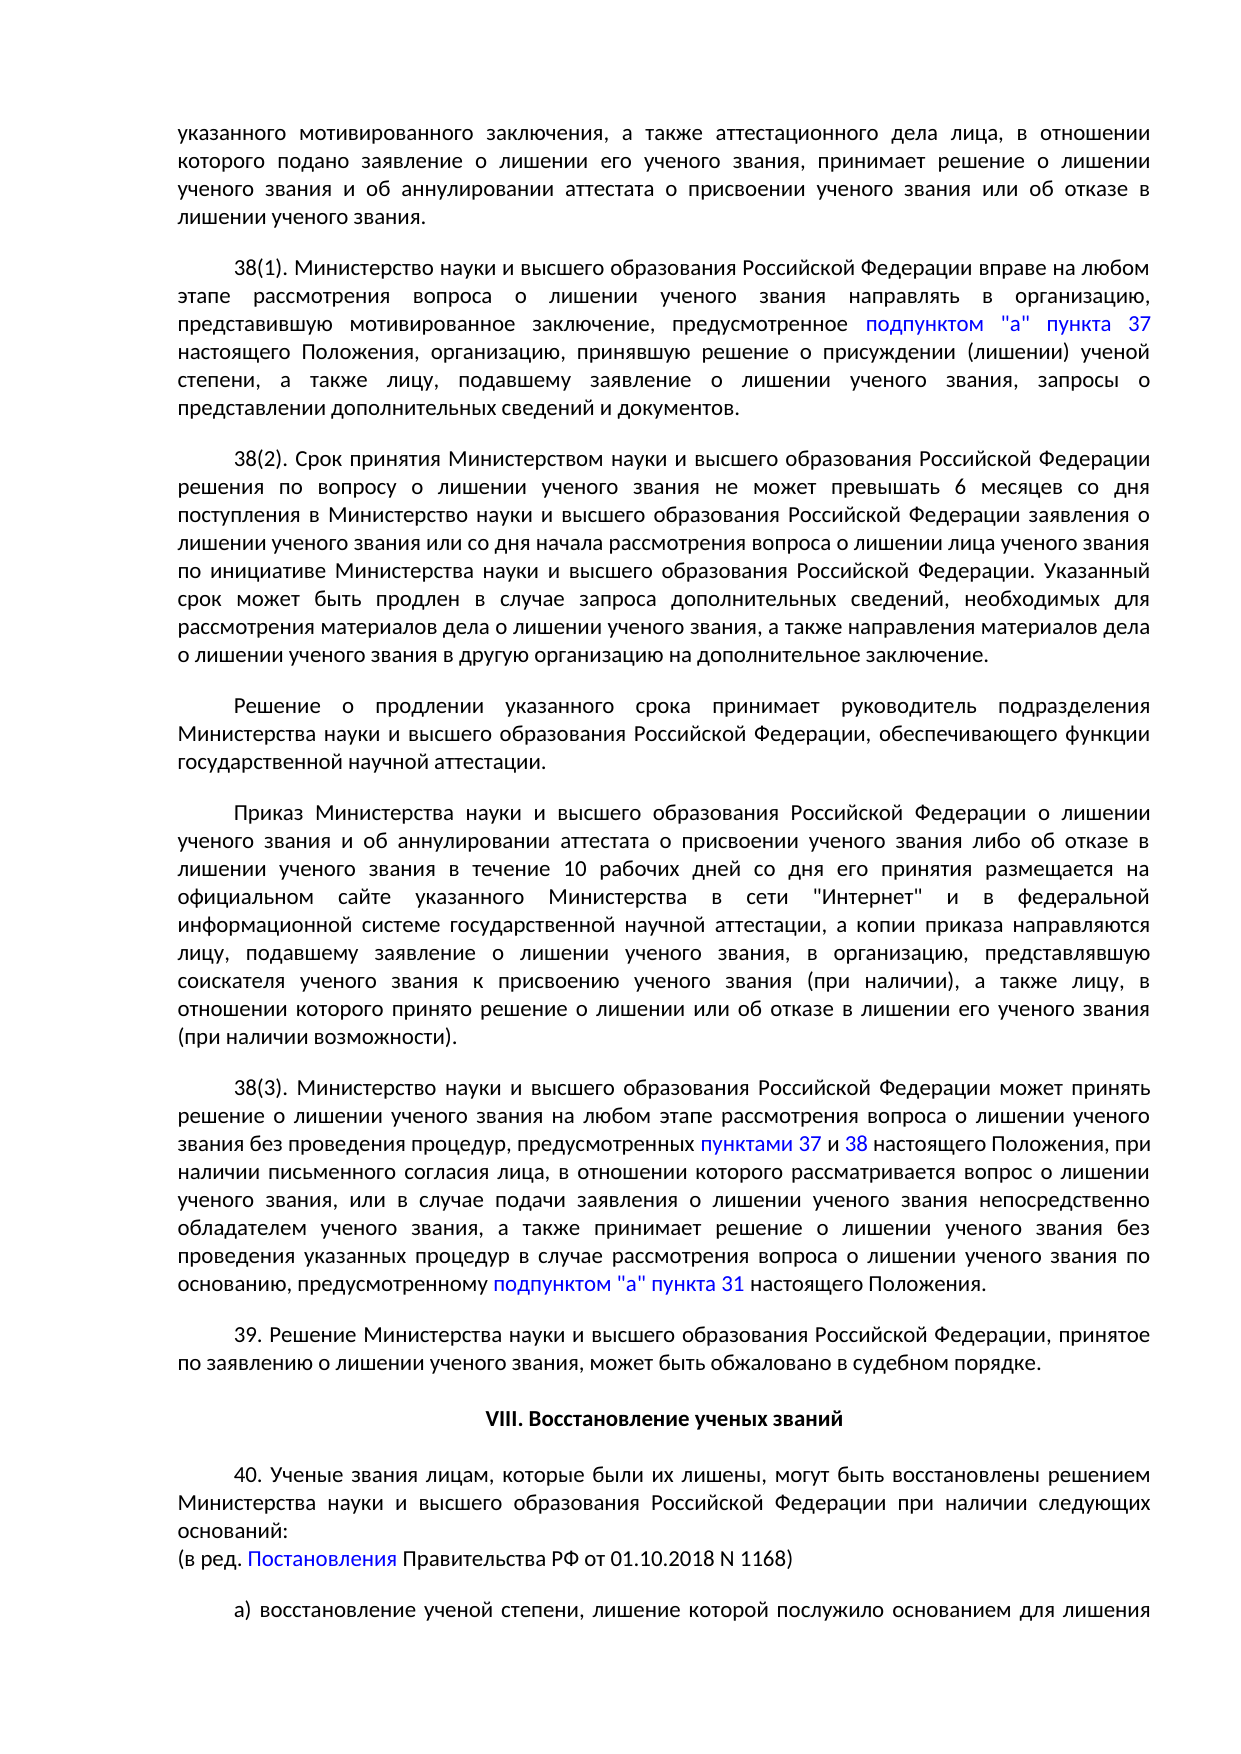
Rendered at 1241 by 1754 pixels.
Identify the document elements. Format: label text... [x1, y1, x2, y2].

title VIII. Восстановление ученых званий [177, 1404, 1152, 1432]
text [177, 1596, 1152, 1623]
text Приказ Министерства науки и высшего образования Российской Федерации о лишении ученого звания и об аннулировании аттестата о присвоении ученого звания либо об отказе в лишении ученого звания в течение 10 рабочих дней со дня его принятия размещается на официальном сайте указанного Министерства в сети "Интернет" и в федеральной информационной системе государственной научной аттестации, а копии приказа направляются лицу, подавшему заявление о лишении ученого звания, в организацию, представлявшую соискателя ученого звания к присвоению ученого звания (при наличии), а также лицу, в отношении которого принято решение о лишении или об отказе в лишении его ученого звания (при наличии возможности). [177, 798, 1152, 1050]
text (в ред. Постановления Правительства РФ от 01.10.2018 N 1168) [177, 1544, 1152, 1573]
text 40. Ученые звания лицам, которые были их лишены, могут быть восстановлены решением Министерства науки и высшего образования Российской Федерации при наличии следующих оснований: [177, 1461, 1152, 1544]
text 38(2). Срок принятия Министерством науки и высшего образования Российской Федерации решения по вопросу о лишении ученого звания не может превышать 6 месяцев со дня поступления в Министерство науки и высшего образования Российской Федерации заявления о лишении ученого звания или со дня начала рассмотрения вопроса о лишении лица ученого звания по инициативе Министерства науки и высшего образования Российской Федерации. Указанный срок может быть продлен в случае запроса дополнительных сведений, необходимых для рассмотрения материалов дела о лишении ученого звания, а также направления материалов дела о лишении ученого звания в другую организацию на дополнительное заключение. [177, 444, 1152, 668]
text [177, 118, 1152, 230]
text Решение о продлении указанного срока принимает руководитель подразделения Министерства науки и высшего образования Российской Федерации, обеспечивающего функции государственной научной аттестации. [177, 691, 1152, 775]
text 39. Решение Министерства науки и высшего образования Российской Федерации, принятое по заявлению о лишении ученого звания, может быть обжаловано в судебном порядке. [177, 1320, 1152, 1376]
text 38(3). Министерство науки и высшего образования Российской Федерации может принять решение о лишении ученого звания на любом этапе рассмотрения вопроса о лишении ученого звания без проведения процедур, предусмотренных пунктами 37 и 38 настоящего Положения, при наличии письменного согласия лица, в отношении которого рассматривается вопрос о лишении ученого звания, или в случае подачи заявления о лишении ученого звания непосредственно обладателем ученого звания, а также принимает решение о лишении ученого звания без проведения указанных процедур в случае рассмотрения вопроса о лишении ученого звания по основанию, предусмотренному подпунктом "а" пункта 31 настоящего Положения. [177, 1073, 1152, 1297]
text 38(1). Министерство науки и высшего образования Российской Федерации вправе на любом этапе рассмотрения вопроса о лишении ученого звания направлять в организацию, представившую мотивированное заключение, предусмотренное подпунктом "а" пункта 37 настоящего Положения, организацию, принявшую решение о присуждении (лишении) ученой степени, а также лицу, подавшему заявление о лишении ученого звания, запросы о представлении дополнительных сведений и документов. [177, 253, 1152, 421]
